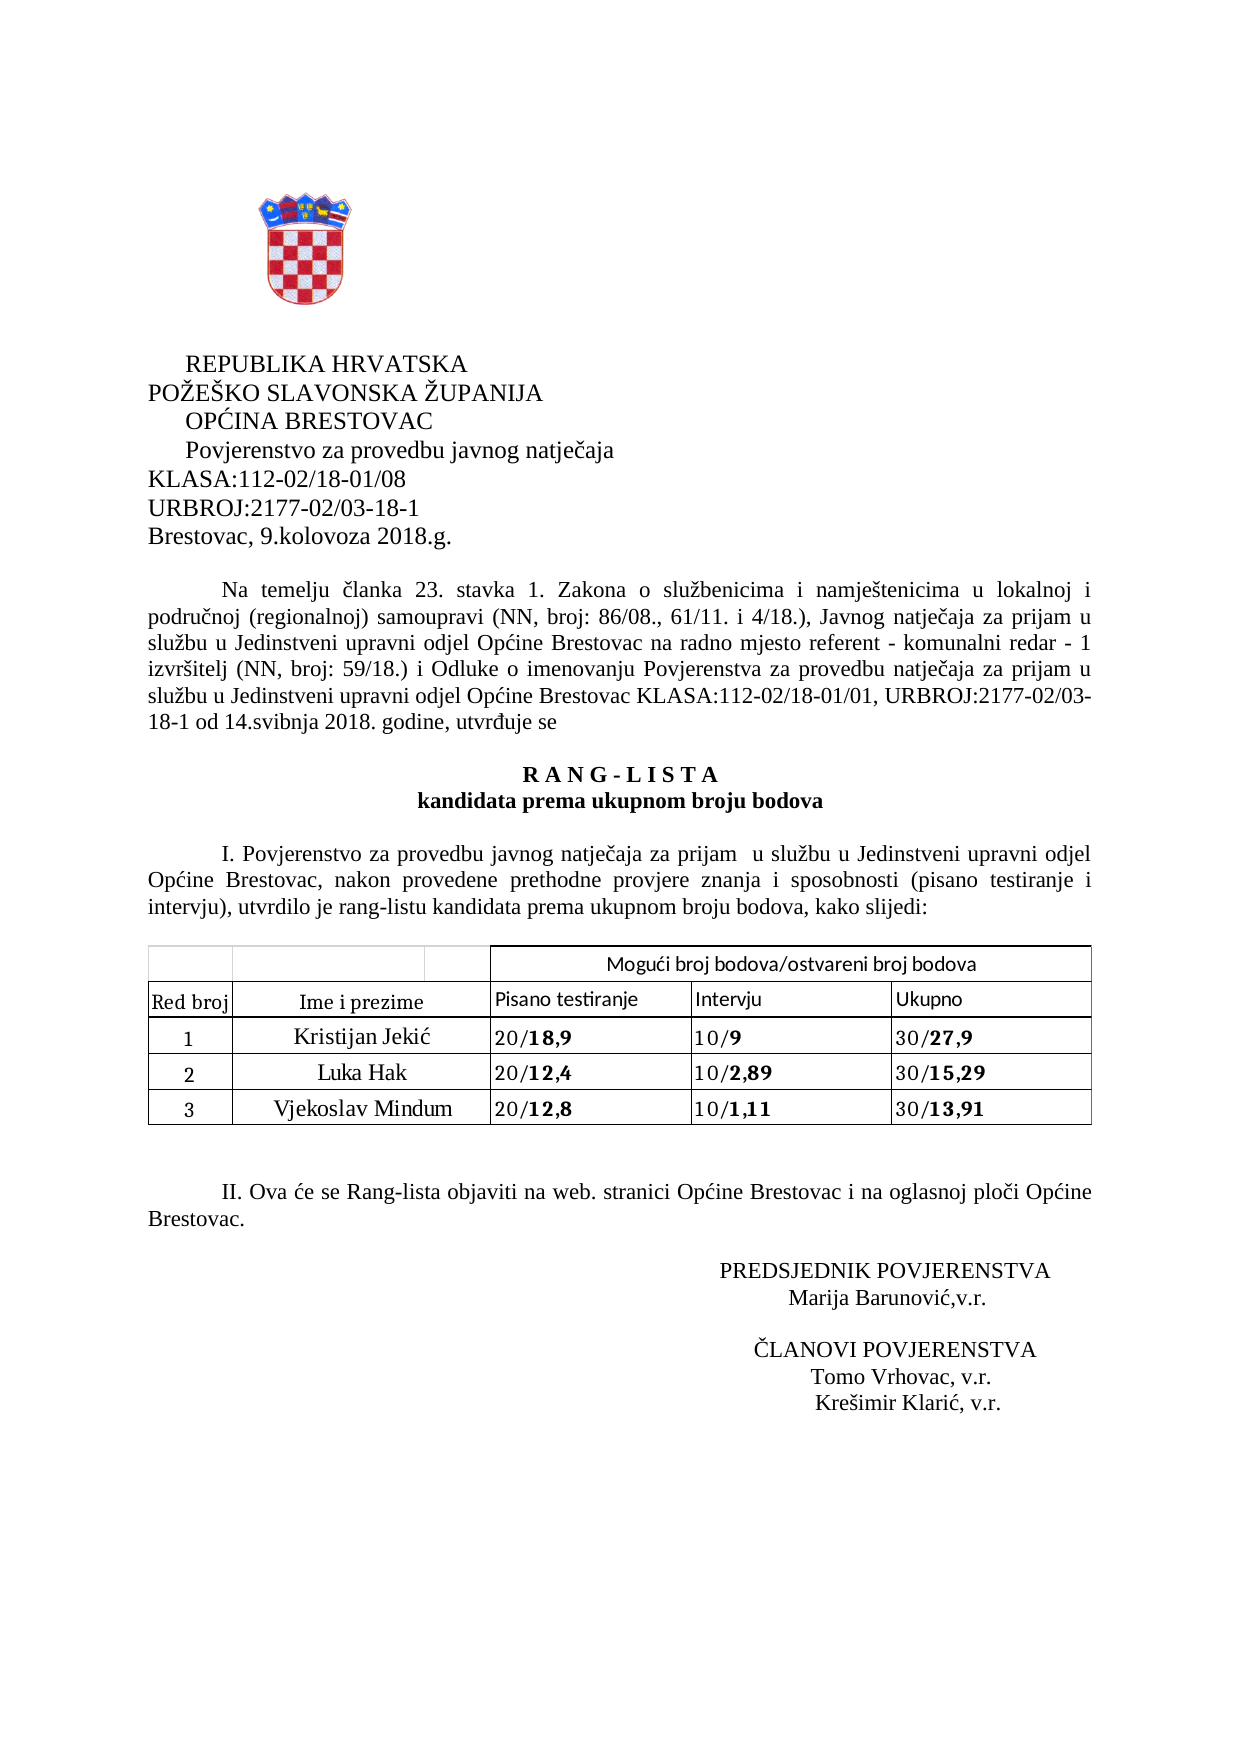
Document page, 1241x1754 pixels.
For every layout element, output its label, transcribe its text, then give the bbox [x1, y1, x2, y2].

text R A N G - L I S T A [148, 761, 1093, 787]
text ČLANOVI POVJERENSTVA [148, 1336, 1093, 1363]
text PREDSJEDNIK POVJERENSTVA [148, 1257, 1093, 1284]
text Brestovac, 9.kolovoza 2018.g. [148, 521, 1093, 550]
text REPUBLIKA HRVATSKA [148, 349, 1093, 378]
text kandidata prema ukupnom broju bodova [148, 787, 1093, 814]
text Krešimir Klarić, v.r. [723, 1389, 1093, 1416]
text KLASA:112-02/18-01/08 [148, 464, 1093, 493]
picture [254, 186, 353, 309]
text OPĆINA BRESTOVAC [148, 406, 1093, 435]
text Tomo Vrhovac, v.r. [753, 1363, 1093, 1389]
text Marija Barunović,v.r. [148, 1284, 1093, 1310]
text Na temelju članka 23. stavka 1. Zakona o službenicima i namještenicima u lokalnoj i područnoj (regionalnoj) samoupravi (NN, broj: 86/08., 61/11. i 4/18.), Javnog natječaja za prijam u službu u Jedinstveni upravni odjel Općine Brestovac na radno mjesto referent - komunalni redar - 1 izvršitelj (NN, broj: 59/18.) i Odluke o imenovanju Povjerenstva za provedbu natječaja za prijam u službu u Jedinstveni upravni odjel Općine Brestovac KLASA:112-02/18-01/01, URBROJ:2177-02/03-18-1 od 14.svibnja 2018. godine, utvrđuje se [148, 576, 1093, 734]
text POŽEŠKO SLAVONSKA ŽUPANIJA [148, 378, 1093, 406]
text II. Ova će se Rang-lista objaviti na web. stranici Općine Brestovac i na oglasnoj ploči Općine Brestovac. [148, 1178, 1093, 1231]
text I. Povjerenstvo za provedbu javnog natječaja za prijam u službu u Jedinstveni upravni odjel Općine Brestovac, nakon provedene prethodne provjere znanja i sposobnosti (pisano testiranje i intervju), utvrdilo je rang-listu kandidata prema ukupnom broju bodova, kako slijedi: [148, 840, 1093, 919]
text Povjerenstvo za provedbu javnog natječaja [148, 435, 1093, 464]
text URBROJ:2177-02/03-18-1 [148, 493, 1093, 521]
